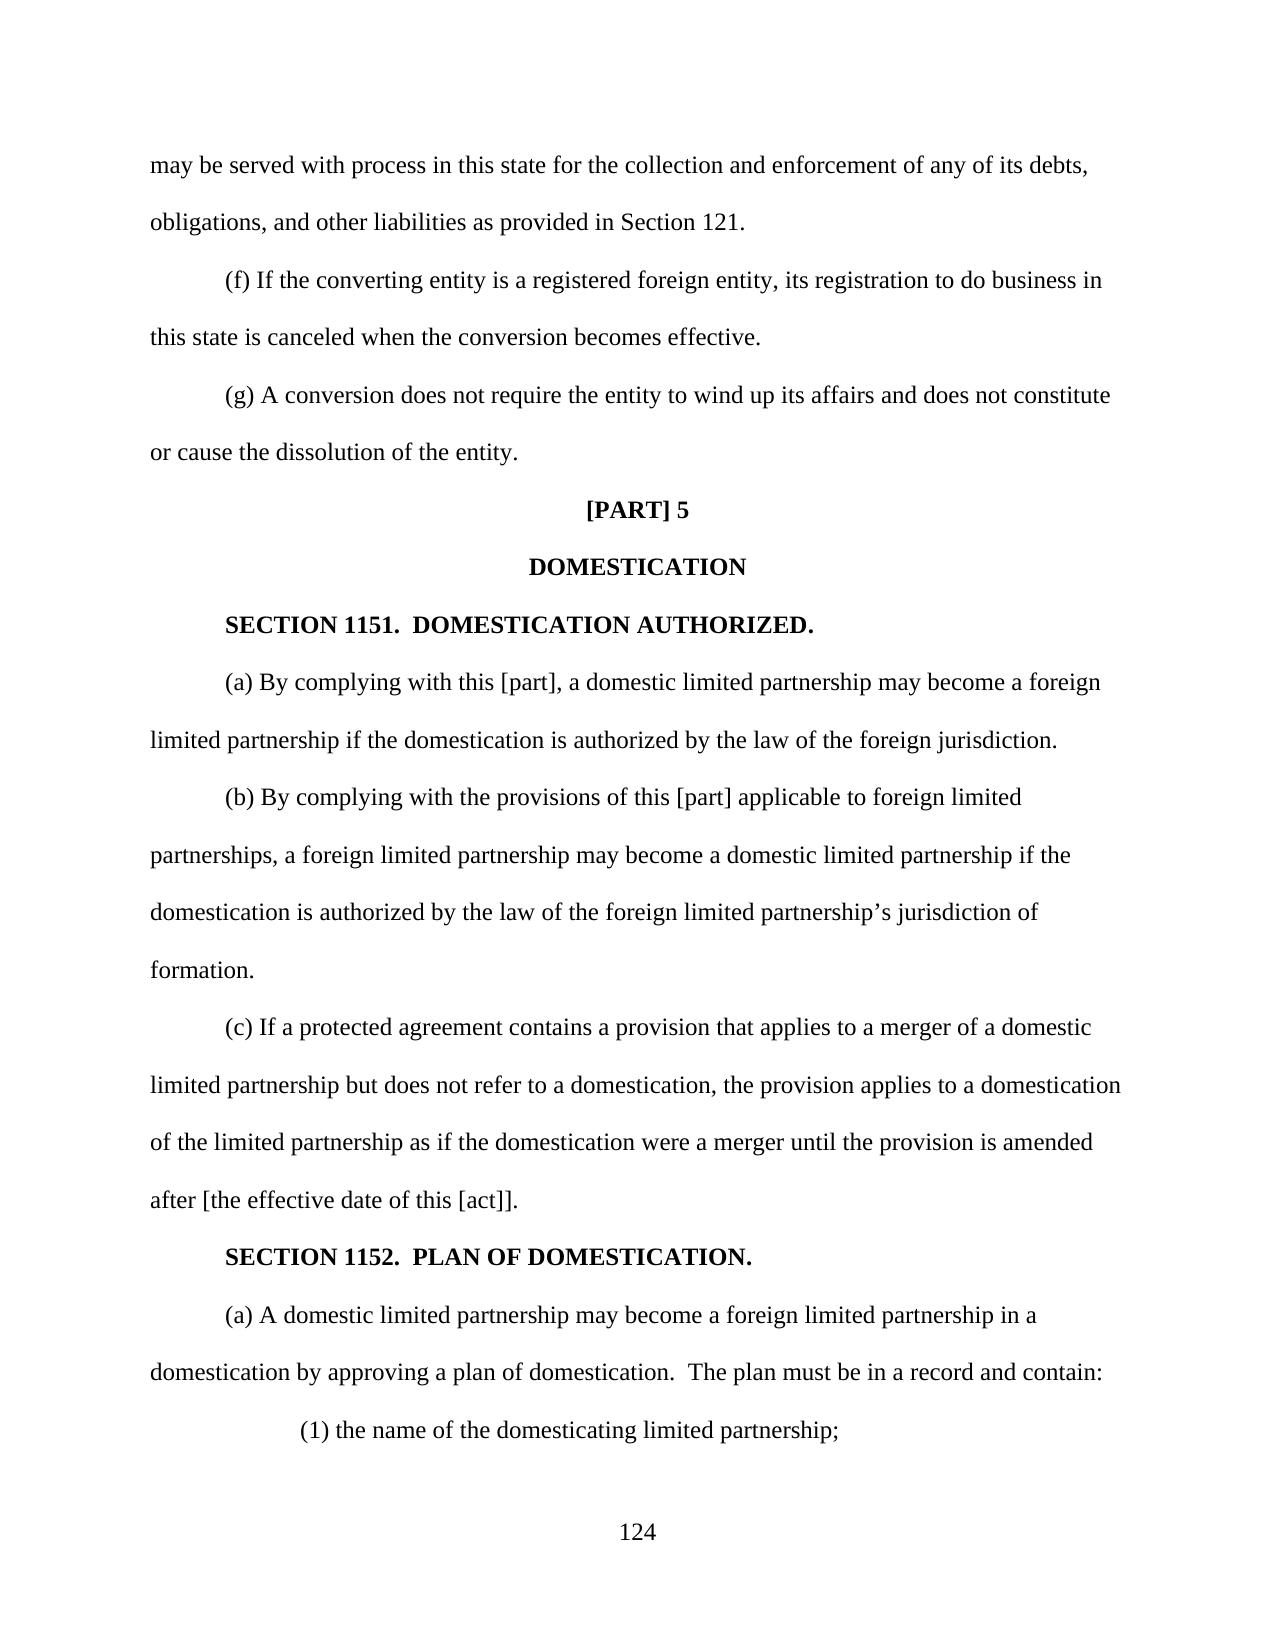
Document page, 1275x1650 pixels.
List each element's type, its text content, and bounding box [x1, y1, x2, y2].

subtitle [PART] 5 DOMESTICATION [150, 495, 1125, 581]
text (1) the name of the domesticating limited partnership; [150, 1415, 1125, 1444]
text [150, 150, 1125, 236]
text (a) A domestic limited partnership may become a foreign limited partnership in a domestication by approving a plan of domestication. The plan must be in a record and contain: [150, 1300, 1125, 1386]
text (c) If a protected agreement contains a provision that applies to a merger of a domestic limited partnership but does not refer to a domestication, the provision applies to a domestication of the limited partnership as if the domestication were a merger until the provision is amended after [the effective date of this [act]]. [150, 1012, 1125, 1214]
subtitle SECTION 1151. DOMESTICATION AUTHORIZED. [150, 610, 1125, 639]
text (a) By complying with this [part], a domestic limited partnership may become a foreign limited partnership if the domestication is authorized by the law of the foreign jurisdiction. [150, 667, 1125, 754]
text (f) If the converting entity is a registered foreign entity, its registration to do business in this state is canceled when the conversion becomes effective. [150, 265, 1125, 351]
text (b) By complying with the provisions of this [part] applicable to foreign limited partnerships, a foreign limited partnership may become a domestic limited partnership if the domestication is authorized by the law of the foreign limited partnership’s jurisdiction of formation. [150, 782, 1125, 984]
subtitle SECTION 1152. PLAN OF DOMESTICATION. [150, 1242, 1125, 1271]
text (g) A conversion does not require the entity to wind up its affairs and does not constitute or cause the dissolution of the entity. [150, 380, 1125, 466]
